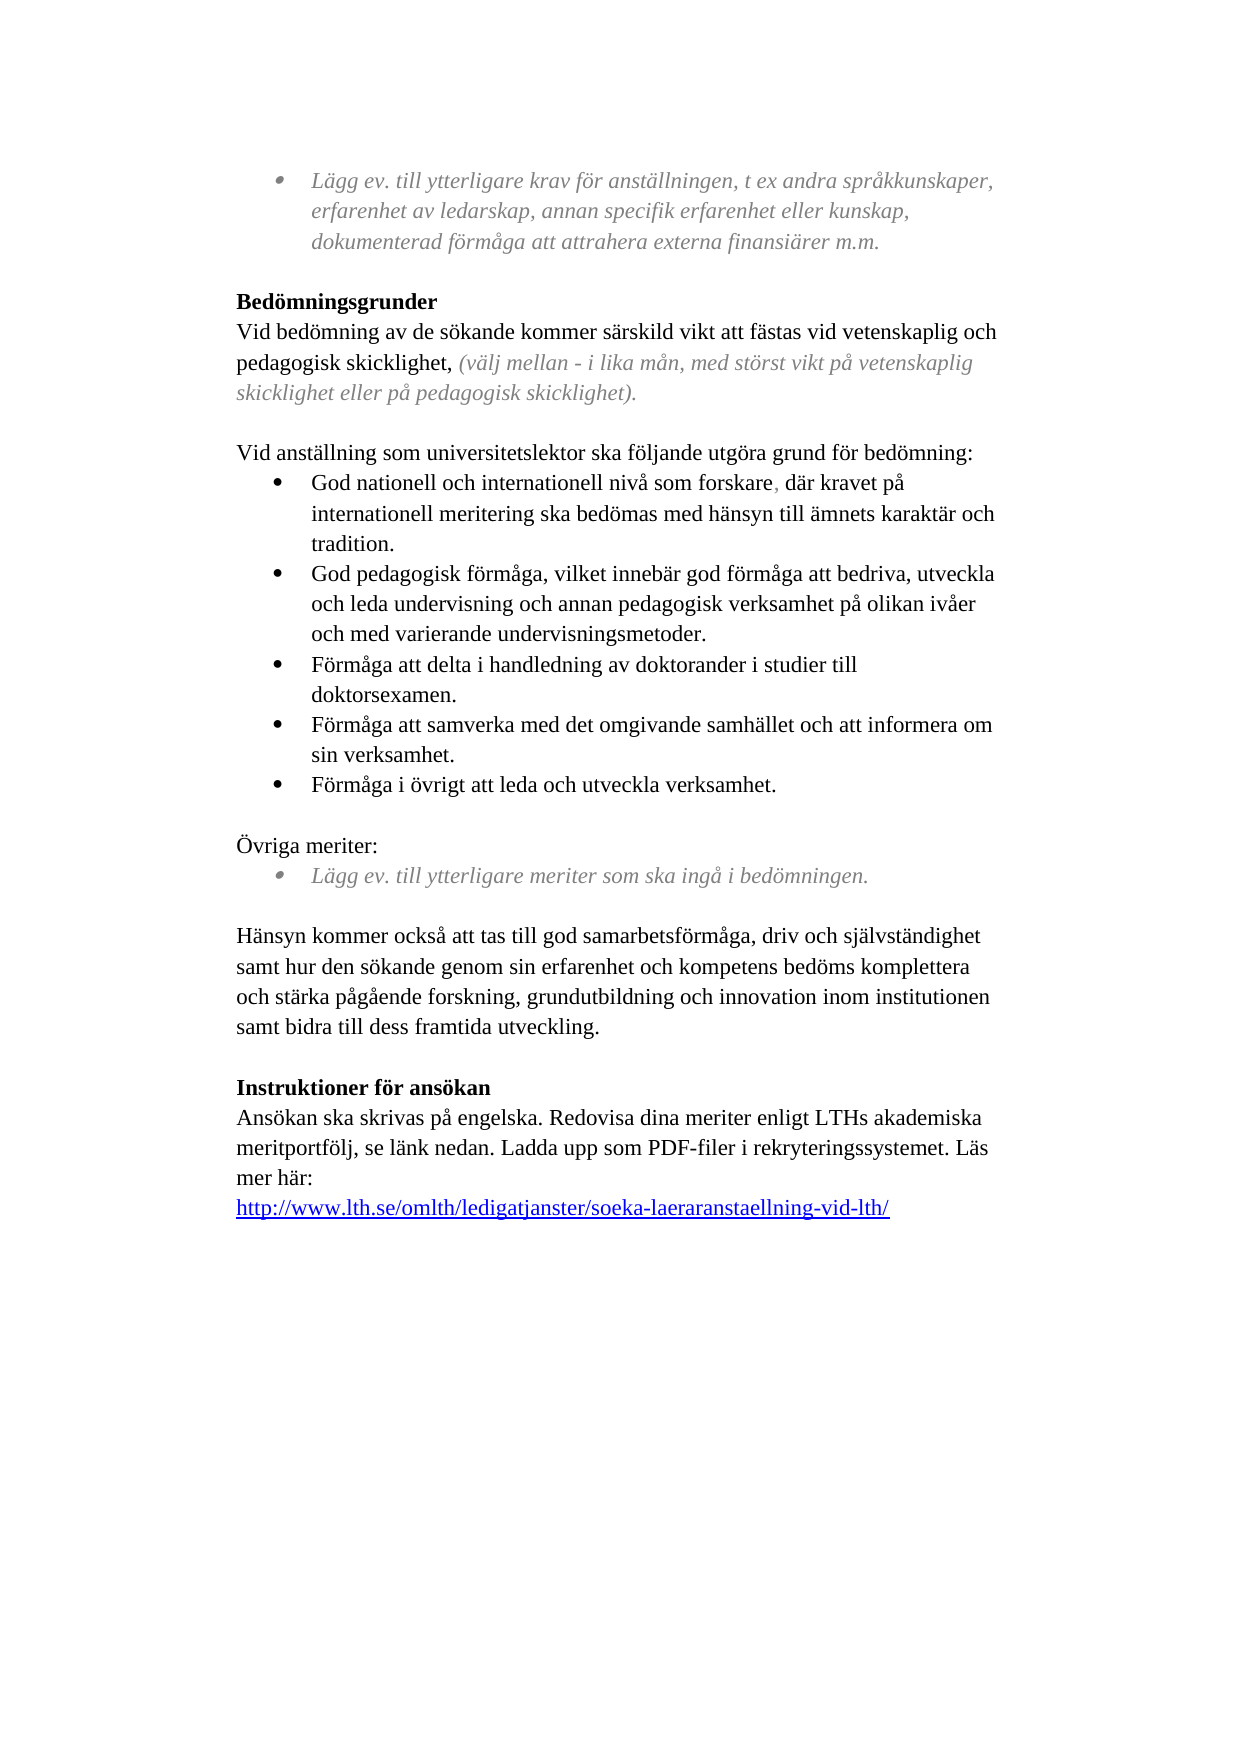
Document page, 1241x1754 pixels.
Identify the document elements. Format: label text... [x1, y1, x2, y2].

text Instruktioner för ansökan [236, 1074, 1004, 1100]
list Förmåga i övrigt att leda och utveckla verksamhet. [274, 772, 1004, 798]
list Förmåga att delta i handledning av doktorander i studier till doktorsexamen. [274, 651, 1004, 707]
list God nationell och internationell nivå som forskare, där kravet på internationell meritering ska bedömas med hänsyn till ämnets karaktär och tradition. [274, 469, 1004, 556]
list Lägg ev. till ytterligare meriter som ska ingå i bedömningen. [274, 862, 1004, 888]
text Vid anställning som universitetslektor ska följande utgöra grund för bedömning: [236, 439, 1004, 466]
list Förmåga att samverka med det omgivande samhället och att informera om sin verksamhet. [274, 711, 1004, 768]
text Bedömningsgrunder [236, 288, 1004, 314]
text Ansökan ska skrivas på engelska. Redovisa dina meriter enligt LTHs akademiska meritportfölj, se länk nedan. Ladda upp som PDF-filer i rekryteringssystemet. Läs mer här: [236, 1104, 1004, 1191]
list Lägg ev. till ytterligare krav för anställningen, t ex andra språkkunskaper, erfarenhet av ledarskap, annan specifik erfarenhet eller kunskap, dokumenterad förmåga att attrahera externa finansiärer m.m. [274, 167, 1004, 254]
text Vid bedömning av de sökande kommer särskild vikt att fästas vid vetenskaplig och pedagogisk skicklighet, (välj mellan - i lika mån, med störst vikt på vetenskaplig skicklighet eller på pedagogisk skicklighet). [236, 318, 1004, 405]
list God pedagogisk förmåga, vilket innebär god förmåga att bedriva, utveckla och leda undervisning och annan pedagogisk verksamhet på olikan ivåer och med varierande undervisningsmetoder. [274, 560, 1004, 647]
text Övriga meriter: [236, 832, 1004, 858]
text Hänsyn kommer också att tas till god samarbetsförmåga, driv och självständighet samt hur den sökande genom sin erfarenhet och kompetens bedöms komplettera och stärka pågående forskning, grundutbildning och innovation inom institutionen samt bidra till dess framtida utveckling. [236, 923, 1004, 1039]
text http://www.lth.se/omlth/ledigatjanster/soeka-laeraranstaellning-vid-lth/ [236, 1194, 1004, 1221]
